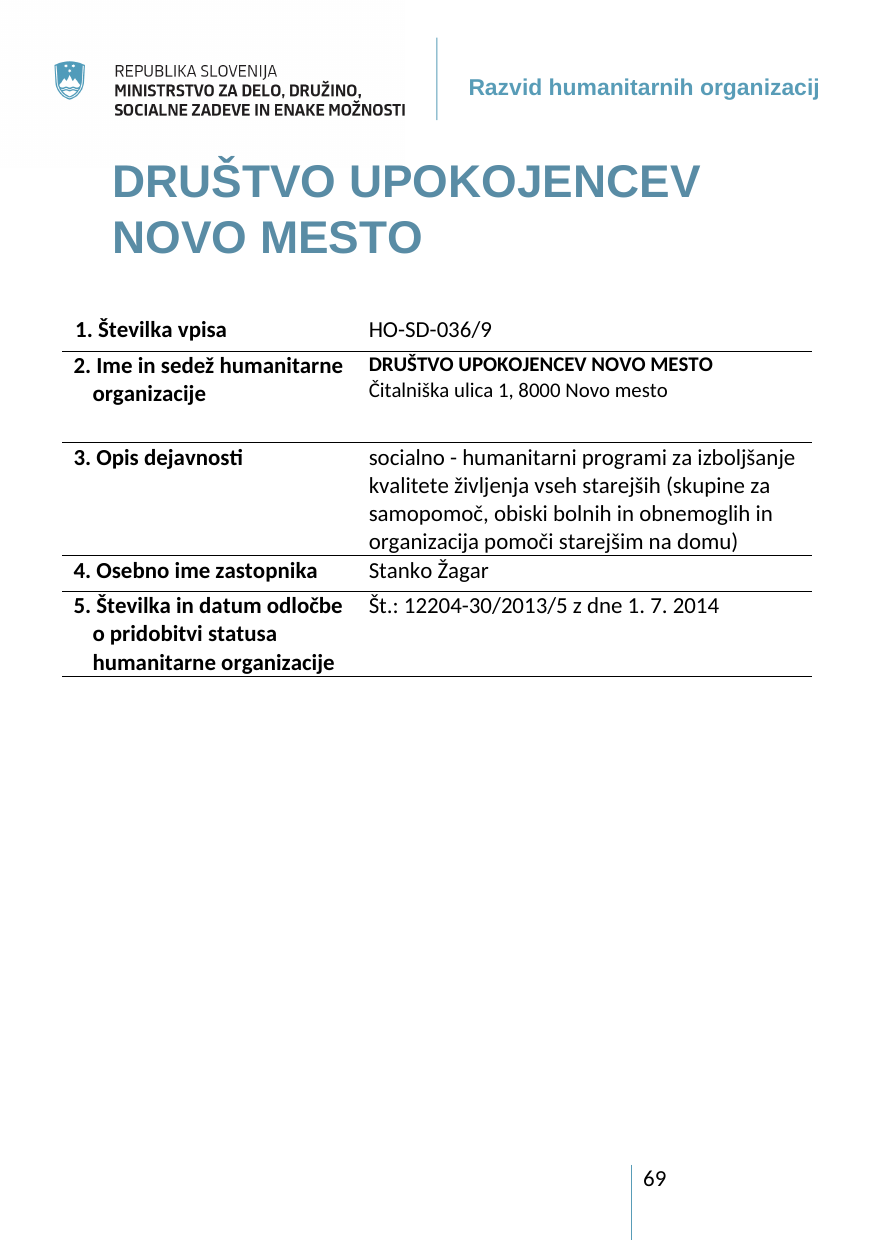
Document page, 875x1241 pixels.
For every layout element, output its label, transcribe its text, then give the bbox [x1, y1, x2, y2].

table_cell 2. Ime in sedež humanitarne organizacije [62, 352, 357, 442]
picture [0, 0, 406, 168]
table_cell Št.: 12204-30/2013/5 z dne 1. 7. 2014 [357, 592, 812, 676]
table_cell Stanko Žagar [357, 556, 812, 591]
table_cell 3. Opis dejavnosti [62, 443, 357, 555]
table_cell DRUŠTVO UPOKOJENCEV NOVO MESTO Čitalniška ulica 1, 8000 Novo mesto [357, 352, 812, 442]
subtitle DRUŠTVO UPOKOJENCEV NOVO MESTO [112, 154, 762, 264]
table_header HO-SD-036/9 [357, 315, 812, 351]
table_header 1. Številka vpisa [62, 315, 357, 351]
table_cell socialno - humanitarni programi za izboljšanje kvalitete življenja vseh starejših (skupine za samopomoč, obiski bolnih in obnemoglih in organizacija pomoči starejšim na domu) [357, 443, 812, 555]
table_cell 4. Osebno ime zastopnika [62, 556, 357, 591]
table_cell 5. Številka in datum odločbe o pridobitvi statusa humanitarne organizacije [62, 592, 357, 676]
